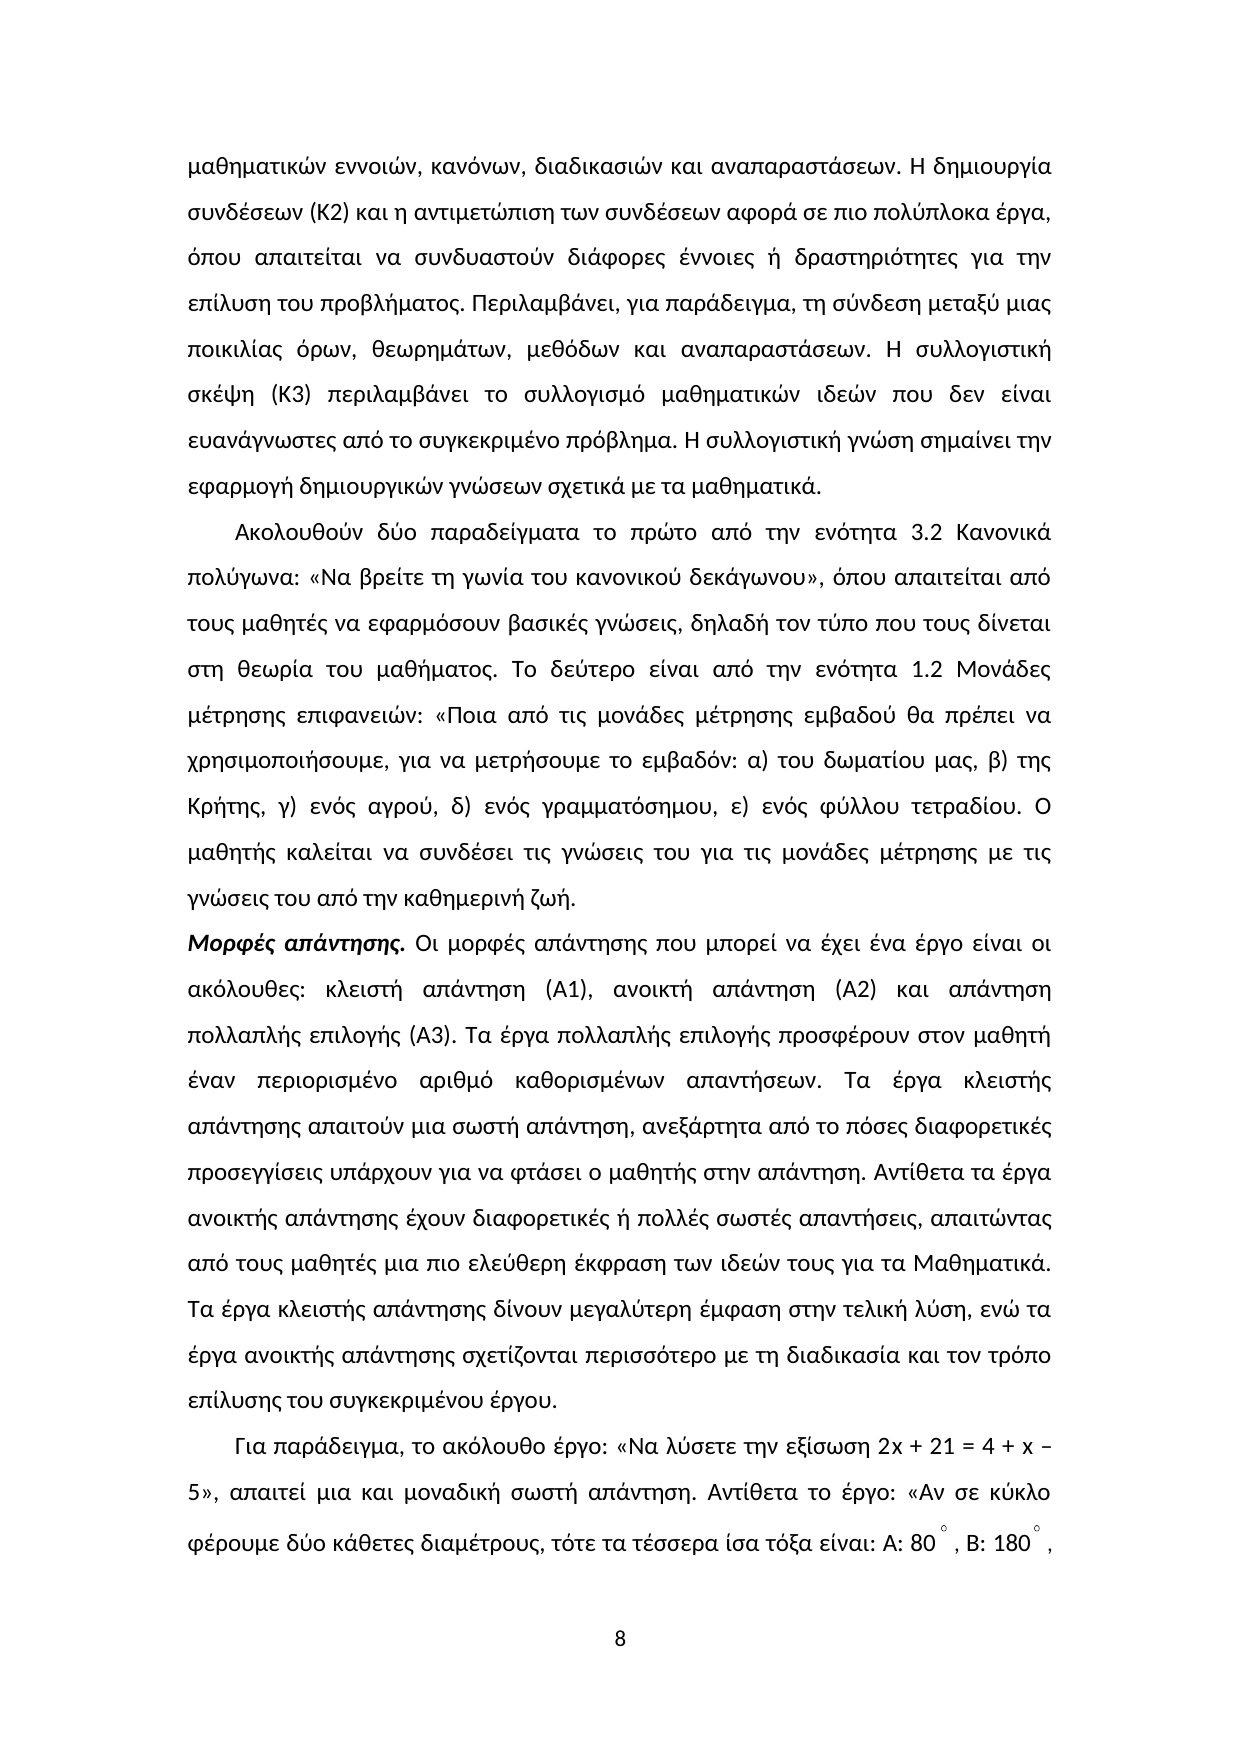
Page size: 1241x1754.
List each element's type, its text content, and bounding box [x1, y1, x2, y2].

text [187, 150, 1053, 501]
text Ακολουθούν δύο παραδείγματα το πρώτο από την ενότητα 3.2 Κανονικά πολύγωνα: «Να βρείτε τη γωνία του κανονικού δεκάγωνου», όπου απαιτείται από τους μαθητές να εφαρμόσουν βασικές γνώσεις, δηλαδή τον τύπο που τους δίνεται στη θεωρία του μαθήματος. Το δεύτερο είναι από την ενότητα 1.2 Μονάδες μέτρησης επιφανειών: «Ποια από τις μονάδες μέτρησης εμβαδού θα πρέπει να χρησιμοποιήσουμε, για να μετρήσουμε το εμβαδόν: α) του δωματίου μας, β) της Κρήτης, γ) ενός αγρού, δ) ενός γραμματόσημου, ε) ενός φύλλου τετραδίου. Ο μαθητής καλείται να συνδέσει τις γνώσεις του για τις μονάδες μέτρησης με τις γνώσεις του από την καθημερινή ζωή. [187, 516, 1053, 912]
text Μορφές απάντησης. Οι μορφές απάντησης που μπορεί να έχει ένα έργο είναι οι ακόλουθες: κλειστή απάντηση (Α1), ανοικτή απάντηση (Α2) και απάντηση πολλαπλής επιλογής (Α3). Τα έργα πολλαπλής επιλογής προσφέρουν στον μαθητή έναν περιορισμένο αριθμό καθορισμένων απαντήσεων. Τα έργα κλειστής απάντησης απαιτούν μια σωστή απάντηση, ανεξάρτητα από το πόσες διαφορετικές προσεγγίσεις υπάρχουν για να φτάσει ο μαθητής στην απάντηση. Αντίθετα τα έργα ανοικτής απάντησης έχουν διαφορετικές ή πολλές σωστές απαντήσεις, απαιτώντας από τους μαθητές μια πιο ελεύθερη έκφραση των ιδεών τους για τα Μαθηματικά. Τα έργα κλειστής απάντησης δίνουν μεγαλύτερη έμφαση στην τελική λύση, ενώ τα έργα ανοικτής απάντησης σχετίζονται περισσότερο με τη διαδικασία και τον τρόπο επίλυσης του συγκεκριμένου έργου. [187, 927, 1053, 1415]
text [187, 1430, 1053, 1558]
